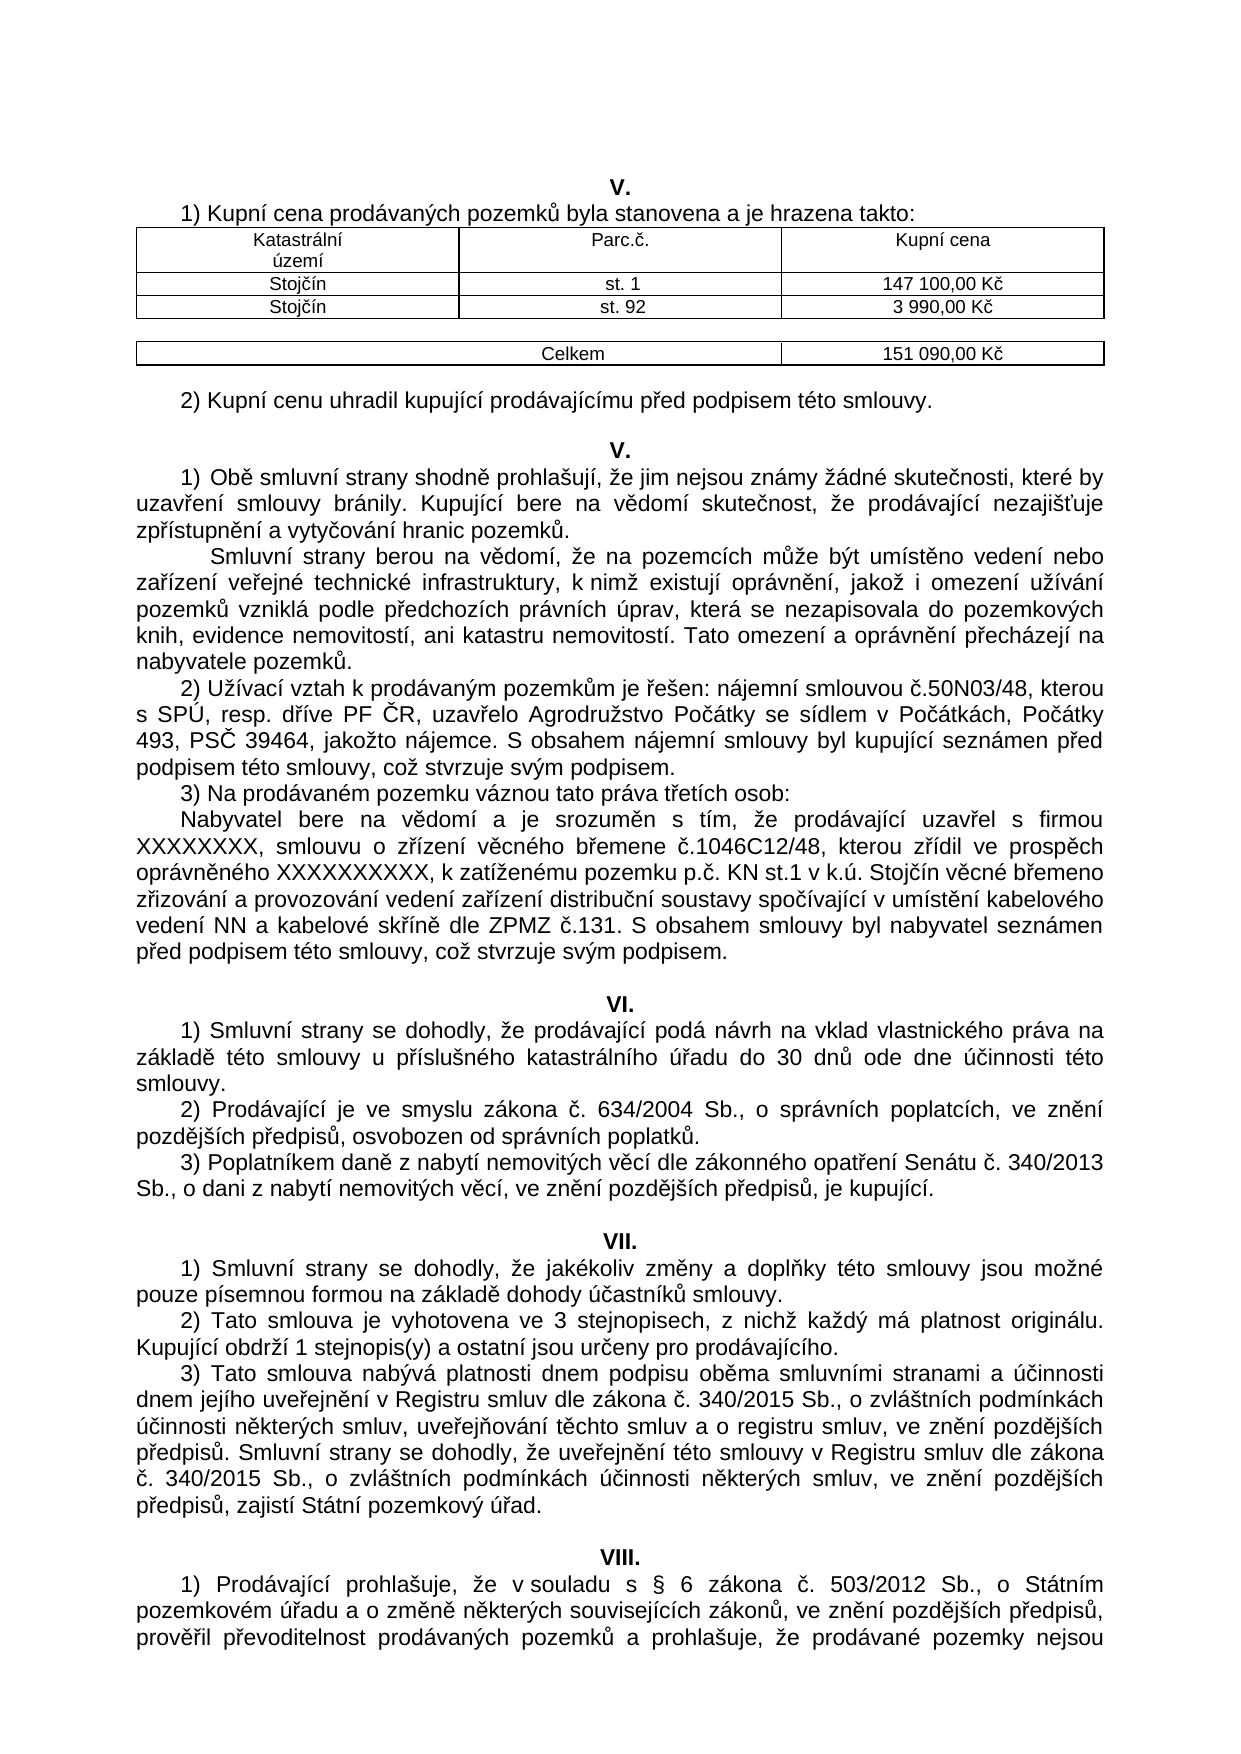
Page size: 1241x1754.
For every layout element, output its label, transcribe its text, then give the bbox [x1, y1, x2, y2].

table_cell st. 92 [460, 296, 781, 318]
text 2) Prodávající je ve smyslu zákona č. 634/2004 Sb., o správních poplatcích, ve znění pozdějších předpisů, osvobozen od správních poplatků. [136, 1096, 1104, 1149]
text VIII. [136, 1544, 1104, 1571]
text 1) Obě smluvní strany shodně prohlašují, že jim nejsou známy žádné skutečnosti, které by uzavření smlouvy bránily. Kupující bere na vědomí skutečnost, že prodávající nezajišťuje zpřístupnění a vytyčování hranic pozemků. [136, 464, 1104, 543]
text 2) Kupní cenu uhradil kupující prodávajícímu před podpisem této smlouvy. [136, 387, 1104, 413]
text 1) Smluvní strany se dohodly, že prodávající podá návrh na vklad vlastnického práva na základě této smlouvy u příslušného katastrálního úřadu do 30 dnů ode dne účinnosti této smlouvy. [136, 1017, 1104, 1096]
text 1) Kupní cena prodávaných pozemků byla stanovena a je hrazena takto: [136, 200, 1104, 227]
table_header Katastrální území [137, 228, 458, 271]
text V. [136, 437, 1104, 464]
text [136, 1571, 1104, 1650]
table_header Parc.č. [460, 228, 781, 271]
table_cell Stojčín [137, 296, 458, 318]
text 3) Na prodávaném pozemku váznou tato práva třetích osob: [136, 780, 1104, 806]
text VII. [136, 1228, 1104, 1254]
table_cell 147 100,00 Kč [782, 273, 1103, 294]
text 2) Tato smlouva je vyhotovena ve 3 stejnopisech, z nichž každý má platnost originálu. Kupující obdrží 1 stejnopis(y) a ostatní jsou určeny pro prodávajícího. [136, 1307, 1104, 1360]
table_cell st. 1 [460, 273, 781, 294]
text Nabyvatel bere na vědomí a je srozuměn s tím, že prodávající uzavřel s firmou XXXXXXXX, smlouvu o zřízení věcného břemene č.1046C12/48, kterou zřídil ve prospěch oprávněného XXXXXXXXXX, k zatíženému pozemku p.č. KN st.1 v k.ú. Stojčín věcné břemeno zřizování a provozování vedení zařízení distribuční soustavy spočívající v umístění kabelového vedení NN a kabelové skříně dle ZPMZ č.131. S obsahem smlouvy byl nabyvatel seznámen před podpisem této smlouvy, což stvrzuje svým podpisem. [136, 806, 1104, 964]
table_cell 3 990,00 Kč [782, 296, 1103, 318]
text 3) Tato smlouva nabývá platnosti dnem podpisu oběma smluvními stranami a účinnosti dnem jejího uveřejnění v Registru smluv dle zákona č. 340/2015 Sb., o zvláštních podmínkách účinnosti některých smluv, uveřejňování těchto smluv a o registru smluv, ve znění pozdějších předpisů. Smluvní strany se dohodly, že uveřejnění této smlouvy v Registru smluv dle zákona č. 340/2015 Sb., o zvláštních podmínkách účinnosti některých smluv, ve znění pozdějších předpisů, zajistí Státní pozemkový úřad. [136, 1360, 1104, 1518]
table_cell Stojčín [137, 273, 458, 294]
text 1) Smluvní strany se dohodly, že jakékoliv změny a doplňky této smlouvy jsou možné pouze písemnou formou na základě dohody účastníků smlouvy. [136, 1254, 1104, 1307]
table_header 151 090,00 Kč [782, 342, 1103, 364]
text 2) Užívací vztah k prodávaným pozemkům je řešen: nájemní smlouvou č.50N03/48, kterou s SPÚ, resp. dříve PF ČR, uzavřelo Agrodružstvo Počátky se sídlem v Počátkách, Počátky 493, PSČ 39464, jakožto nájemce. S obsahem nájemní smlouvy byl kupující seznámen před podpisem této smlouvy, což stvrzuje svým podpisem. [136, 675, 1104, 780]
table_header Kupní cena [782, 228, 1103, 271]
text Smluvní strany berou na vědomí, že na pozemcích může být umístěno vedení nebo zařízení veřejné technické infrastruktury, k nimž existují oprávnění, jakož i omezení užívání pozemků vzniklá podle předchozích právních úprav, která se nezapisovala do pozemkových knih, evidence nemovitostí, ani katastru nemovitostí. Tato omezení a oprávnění přecházejí na nabyvatele pozemků. [136, 543, 1104, 675]
text 3) Poplatníkem daně z nabytí nemovitých věcí dle zákonného opatření Senátu č. 340/2013 Sb., o dani z nabytí nemovitých věcí, ve znění pozdějších předpisů, je kupující. [136, 1149, 1104, 1202]
text V. [136, 174, 1104, 200]
table_header Celkem [137, 342, 781, 364]
text VI. [136, 991, 1104, 1017]
